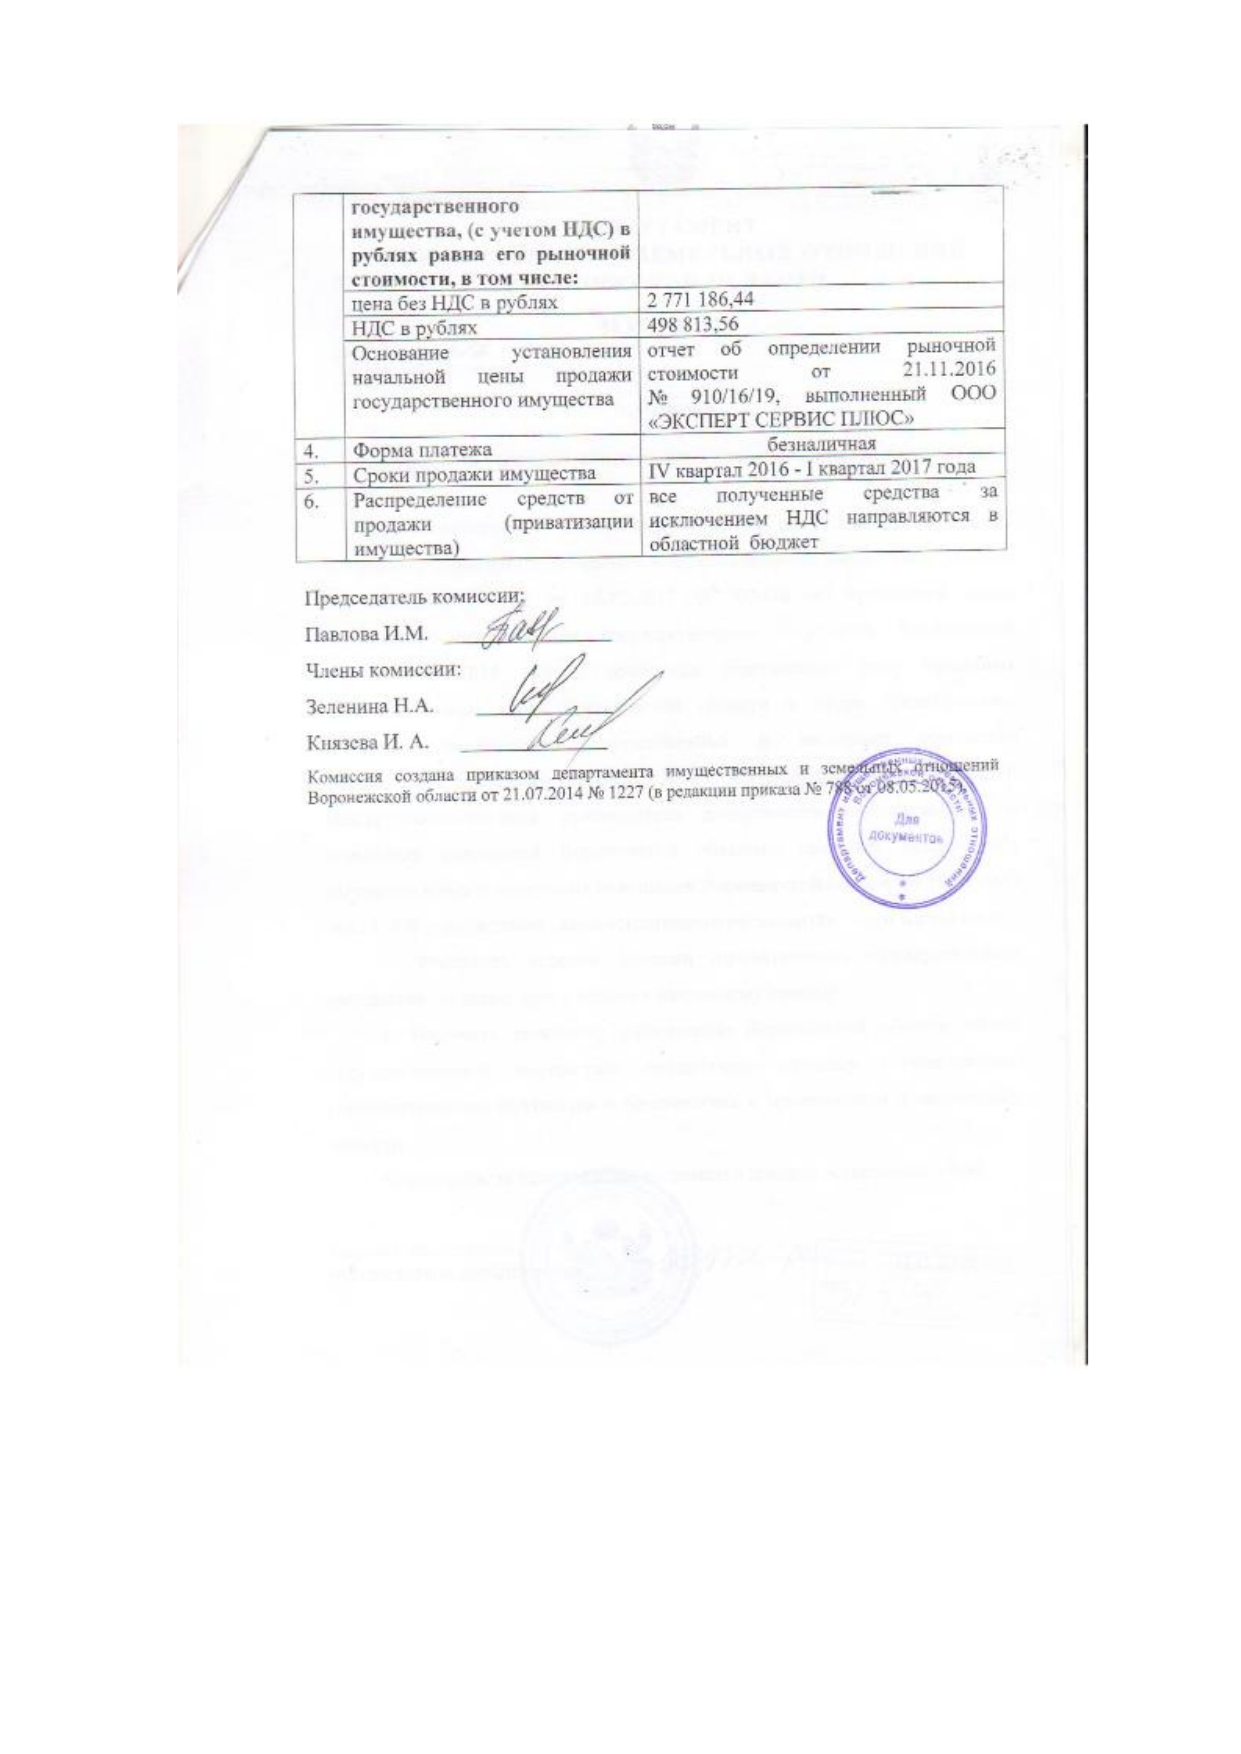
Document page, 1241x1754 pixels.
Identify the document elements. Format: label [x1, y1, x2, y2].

picture [177, 118, 1089, 1369]
